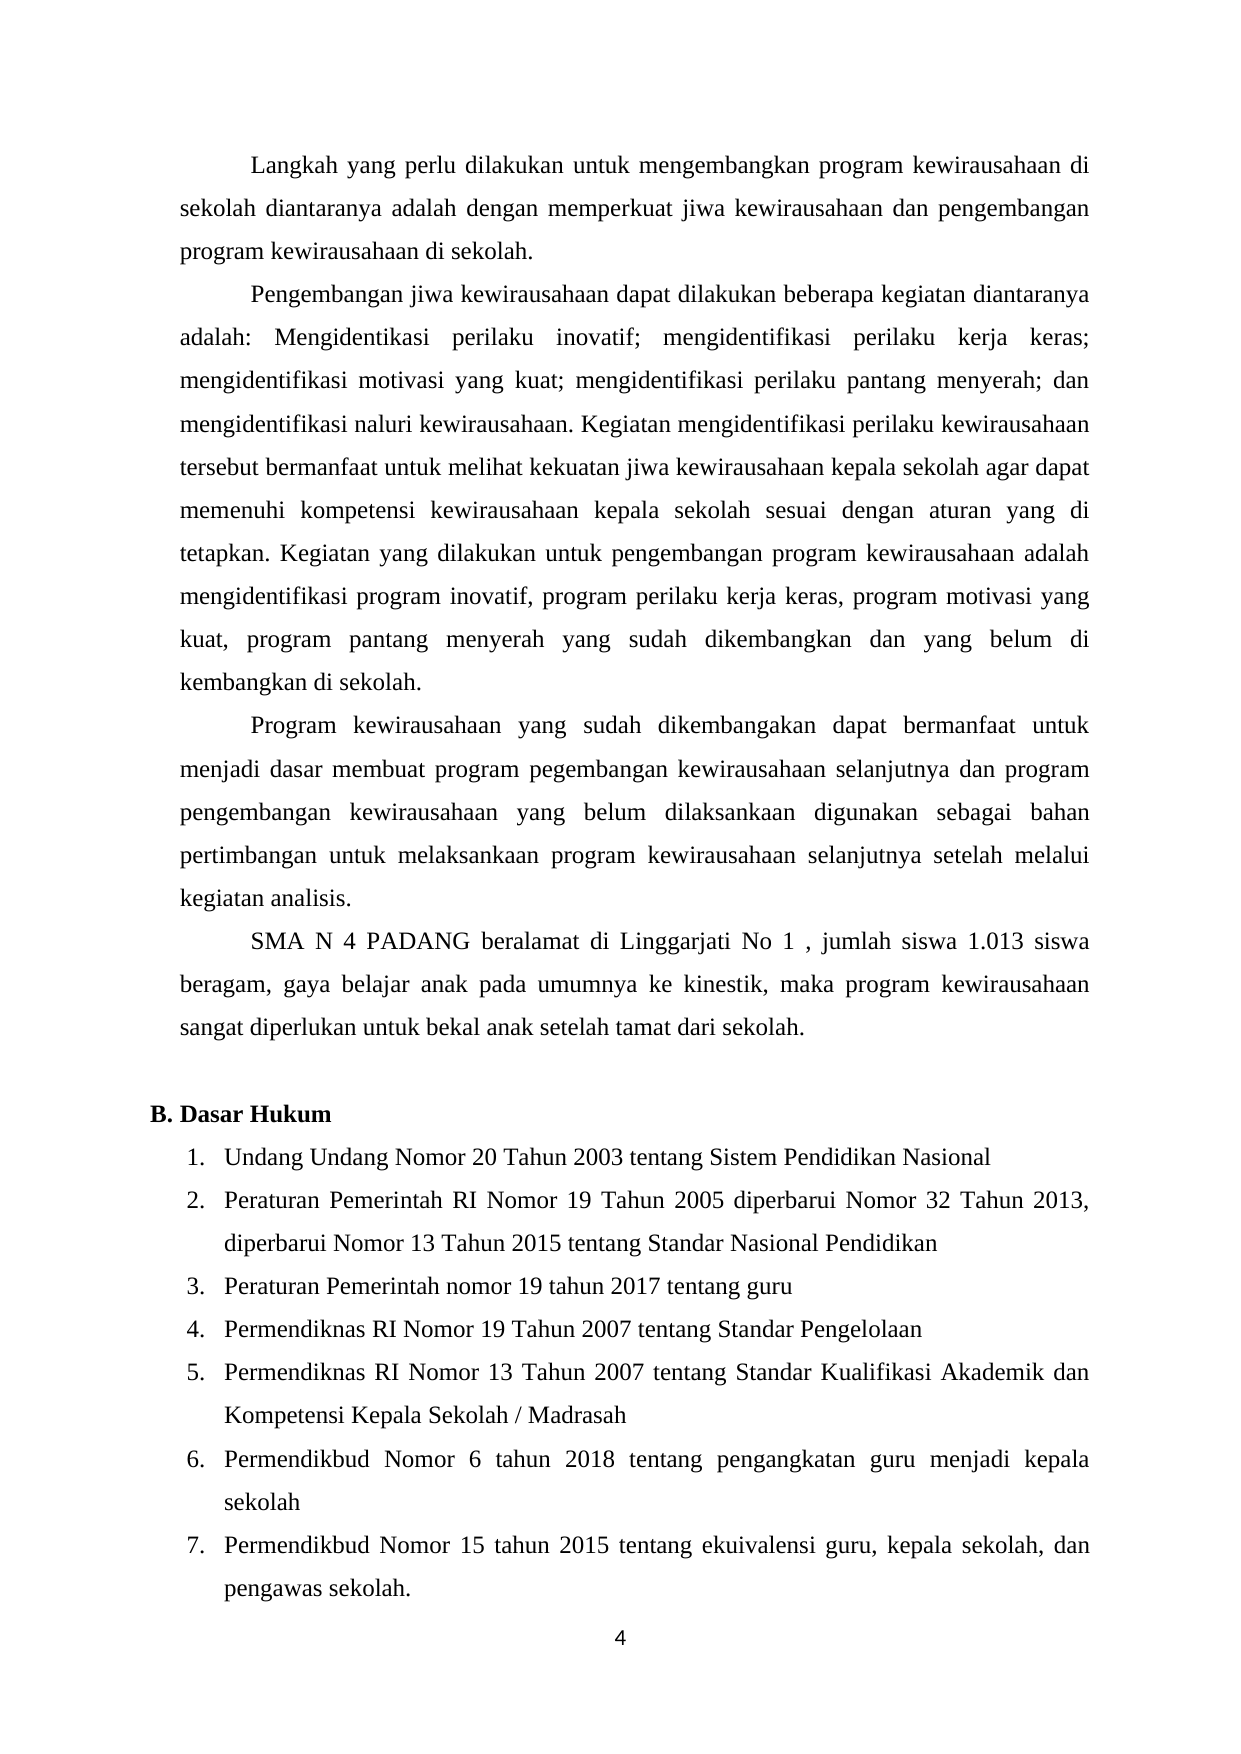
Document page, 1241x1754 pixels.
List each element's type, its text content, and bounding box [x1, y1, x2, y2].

list Dasar Hukum [150, 1099, 1090, 1127]
text SMA N 4 PADANG beralamat di Linggarjati No 1 , jumlah siswa 1.013 siswa beragam, gaya belajar anak pada umumnya ke kinestik, maka program kewirausahaan sangat diperlukan untuk bekal anak setelah tamat dari sekolah. [179, 926, 1090, 1041]
list Permendiknas RI Nomor 13 Tahun 2007 tentang Standar Kualifikasi Akademik dan Kompetensi Kepala Sekolah / Madrasah [186, 1357, 1090, 1429]
list Undang Undang Nomor 20 Tahun 2003 tentang Sistem Pendidikan Nasional [186, 1142, 1090, 1171]
list Permendiknas RI Nomor 19 Tahun 2007 tentang Standar Pengelolaan [186, 1314, 1090, 1343]
text Pengembangan jiwa kewirausahaan dapat dilakukan beberapa kegiatan diantaranya adalah: Mengidentikasi perilaku inovatif; mengidentifikasi perilaku kerja keras; mengidentifikasi motivasi yang kuat; mengidentifikasi perilaku pantang menyerah; dan mengidentifikasi naluri kewirausahaan. Kegiatan mengidentifikasi perilaku kewirausahaan tersebut bermanfaat untuk melihat kekuatan jiwa kewirausahaan kepala sekolah agar dapat memenuhi kompetensi kewirausahaan kepala sekolah sesuai dengan aturan yang di tetapkan. Kegiatan yang dilakukan untuk pengembangan program kewirausahaan adalah mengidentifikasi program inovatif, program perilaku kerja keras, program motivasi yang kuat, program pantang menyerah yang sudah dikembangkan dan yang belum di kembangkan di sekolah. [179, 279, 1090, 696]
text Langkah yang perlu dilakukan untuk mengembangkan program kewirausahaan di sekolah diantaranya adalah dengan memperkuat jiwa kewirausahaan dan pengembangan program kewirausahaan di sekolah. [179, 150, 1090, 265]
list Permendikbud Nomor 15 tahun 2015 tentang ekuivalensi guru, kepala sekolah, dan pengawas sekolah. [186, 1530, 1090, 1602]
list Peraturan Pemerintah nomor 19 tahun 2017 tentang guru [186, 1271, 1090, 1300]
text Program kewirausahaan yang sudah dikembangakan dapat bermanfaat untuk menjadi dasar membuat program pegembangan kewirausahaan selanjutnya dan program pengembangan kewirausahaan yang belum dilaksankaan digunakan sebagai bahan pertimbangan untuk melaksankaan program kewirausahaan selanjutnya setelah melalui kegiatan analisis. [179, 711, 1090, 912]
list Permendikbud Nomor 6 tahun 2018 tentang pengangkatan guru menjadi kepala sekolah [186, 1444, 1090, 1516]
list Peraturan Pemerintah RI Nomor 19 Tahun 2005 diperbarui Nomor 32 Tahun 2013, diperbarui Nomor 13 Tahun 2015 tentang Standar Nasional Pendidikan [186, 1185, 1090, 1257]
